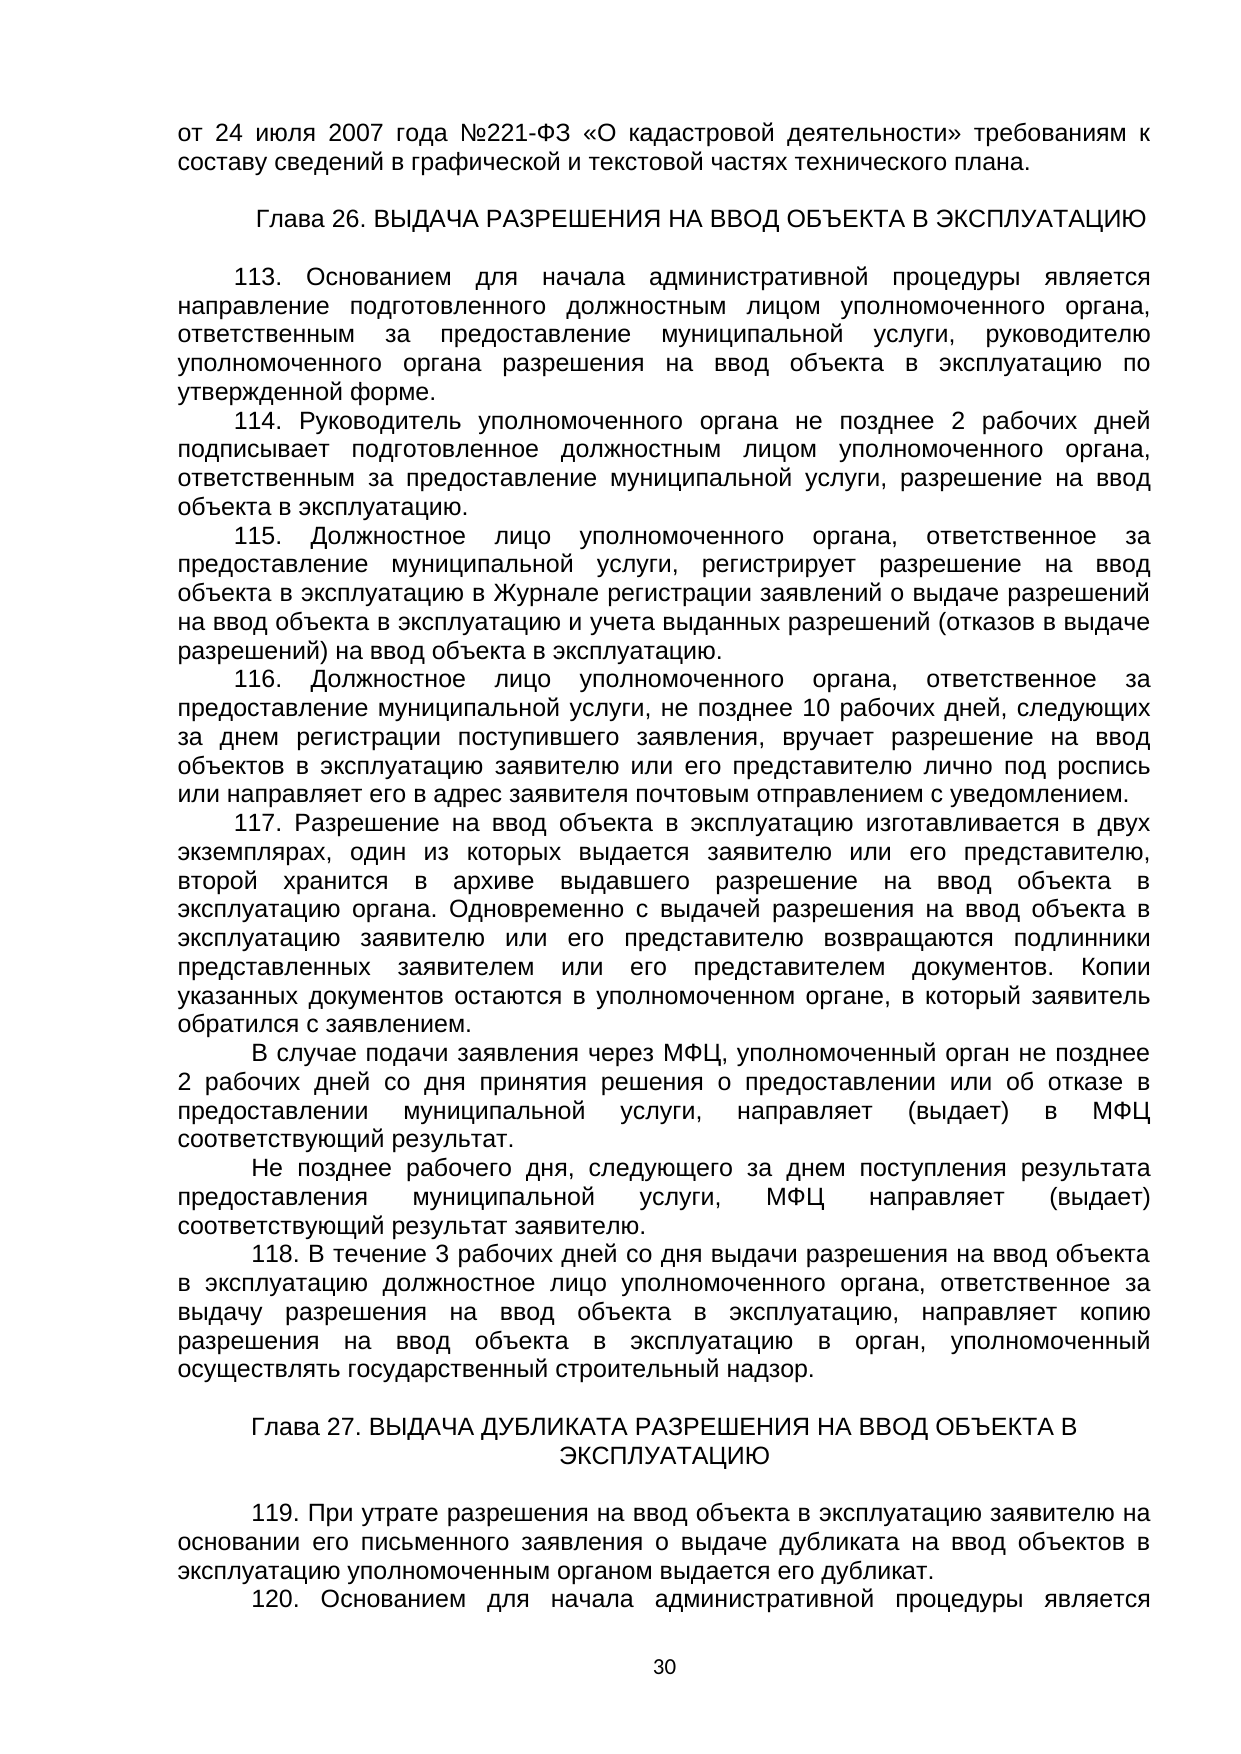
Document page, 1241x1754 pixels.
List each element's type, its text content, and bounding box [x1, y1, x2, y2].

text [177, 1584, 1152, 1613]
text 119. При утрате разрешения на ввод объекта в эксплуатацию заявителю на основании его письменного заявления о выдаче дубликата на ввод объектов в эксплуатацию уполномоченным органом выдается его дубликат. [177, 1498, 1152, 1584]
text 117. Разрешение на ввод объекта в эксплуатацию изготавливается в двух экземплярах, один из которых выдается заявителю или его представителю, второй хранится в архиве выдавшего разрешение на ввод объекта в эксплуатацию органа. Одновременно с выдачей разрешения на ввод объекта в эксплуатацию заявителю или его представителю возвращаются подлинники представленных заявителем или его представителем документов. Копии указанных документов остаются в уполномоченном органе, в который заявитель обратился с заявлением. [177, 808, 1152, 1038]
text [177, 118, 1152, 176]
text 116. Должностное лицо уполномоченного органа, ответственное за предоставление муниципальной услуги, не позднее 10 рабочих дней, следующих за днем регистрации поступившего заявления, вручает разрешение на ввод объектов в эксплуатацию заявителю или его представителю лично под роспись или направляет его в адрес заявителя почтовым отправлением с уведомлением. [177, 664, 1152, 808]
text Глава 27. ВЫДАЧА ДУБЛИКАТА РАЗРЕШЕНИЯ НА ВВОД ОБЪЕКТА В ЭКСПЛУАТАЦИЮ [177, 1412, 1152, 1469]
text Не позднее рабочего дня, следующего за днем поступления результата предоставления муниципальной услуги, МФЦ направляет (выдает) соответствующий результат заявителю. [177, 1153, 1152, 1239]
text В случае подачи заявления через МФЦ, уполномоченный орган не позднее 2 рабочих дней со дня принятия решения о предоставлении или об отказе в предоставлении муниципальной услуги, направляет (выдает) в МФЦ соответствующий результат. [177, 1038, 1152, 1153]
text 113. Основанием для начала административной процедуры является направление подготовленного должностным лицом уполномоченного органа, ответственным за предоставление муниципальной услуги, руководителю уполномоченного органа разрешения на ввод объекта в эксплуатацию по утвержденной форме. [177, 262, 1152, 406]
text 114. Руководитель уполномоченного органа не позднее 2 рабочих дней подписывает подготовленное должностным лицом уполномоченного органа, ответственным за предоставление муниципальной услуги, разрешение на ввод объекта в эксплуатацию. [177, 406, 1152, 521]
text 118. В течение 3 рабочих дней со дня выдачи разрешения на ввод объекта в эксплуатацию должностное лицо уполномоченного органа, ответственное за выдачу разрешения на ввод объекта в эксплуатацию, направляет копию разрешения на ввод объекта в эксплуатацию в орган, уполномоченный осуществлять государственный строительный надзор. [177, 1239, 1152, 1383]
text Глава 26. ВЫДАЧА РАЗРЕШЕНИЯ НА ВВОД ОБЪЕКТА В ЭКСПЛУАТАЦИЮ [177, 204, 1152, 233]
text 115. Должностное лицо уполномоченного органа, ответственное за предоставление муниципальной услуги, регистрирует разрешение на ввод объекта в эксплуатацию в Журнале регистрации заявлений о выдаче разрешений на ввод объекта в эксплуатацию и учета выданных разрешений (отказов в выдаче разрешений) на ввод объекта в эксплуатацию. [177, 521, 1152, 664]
